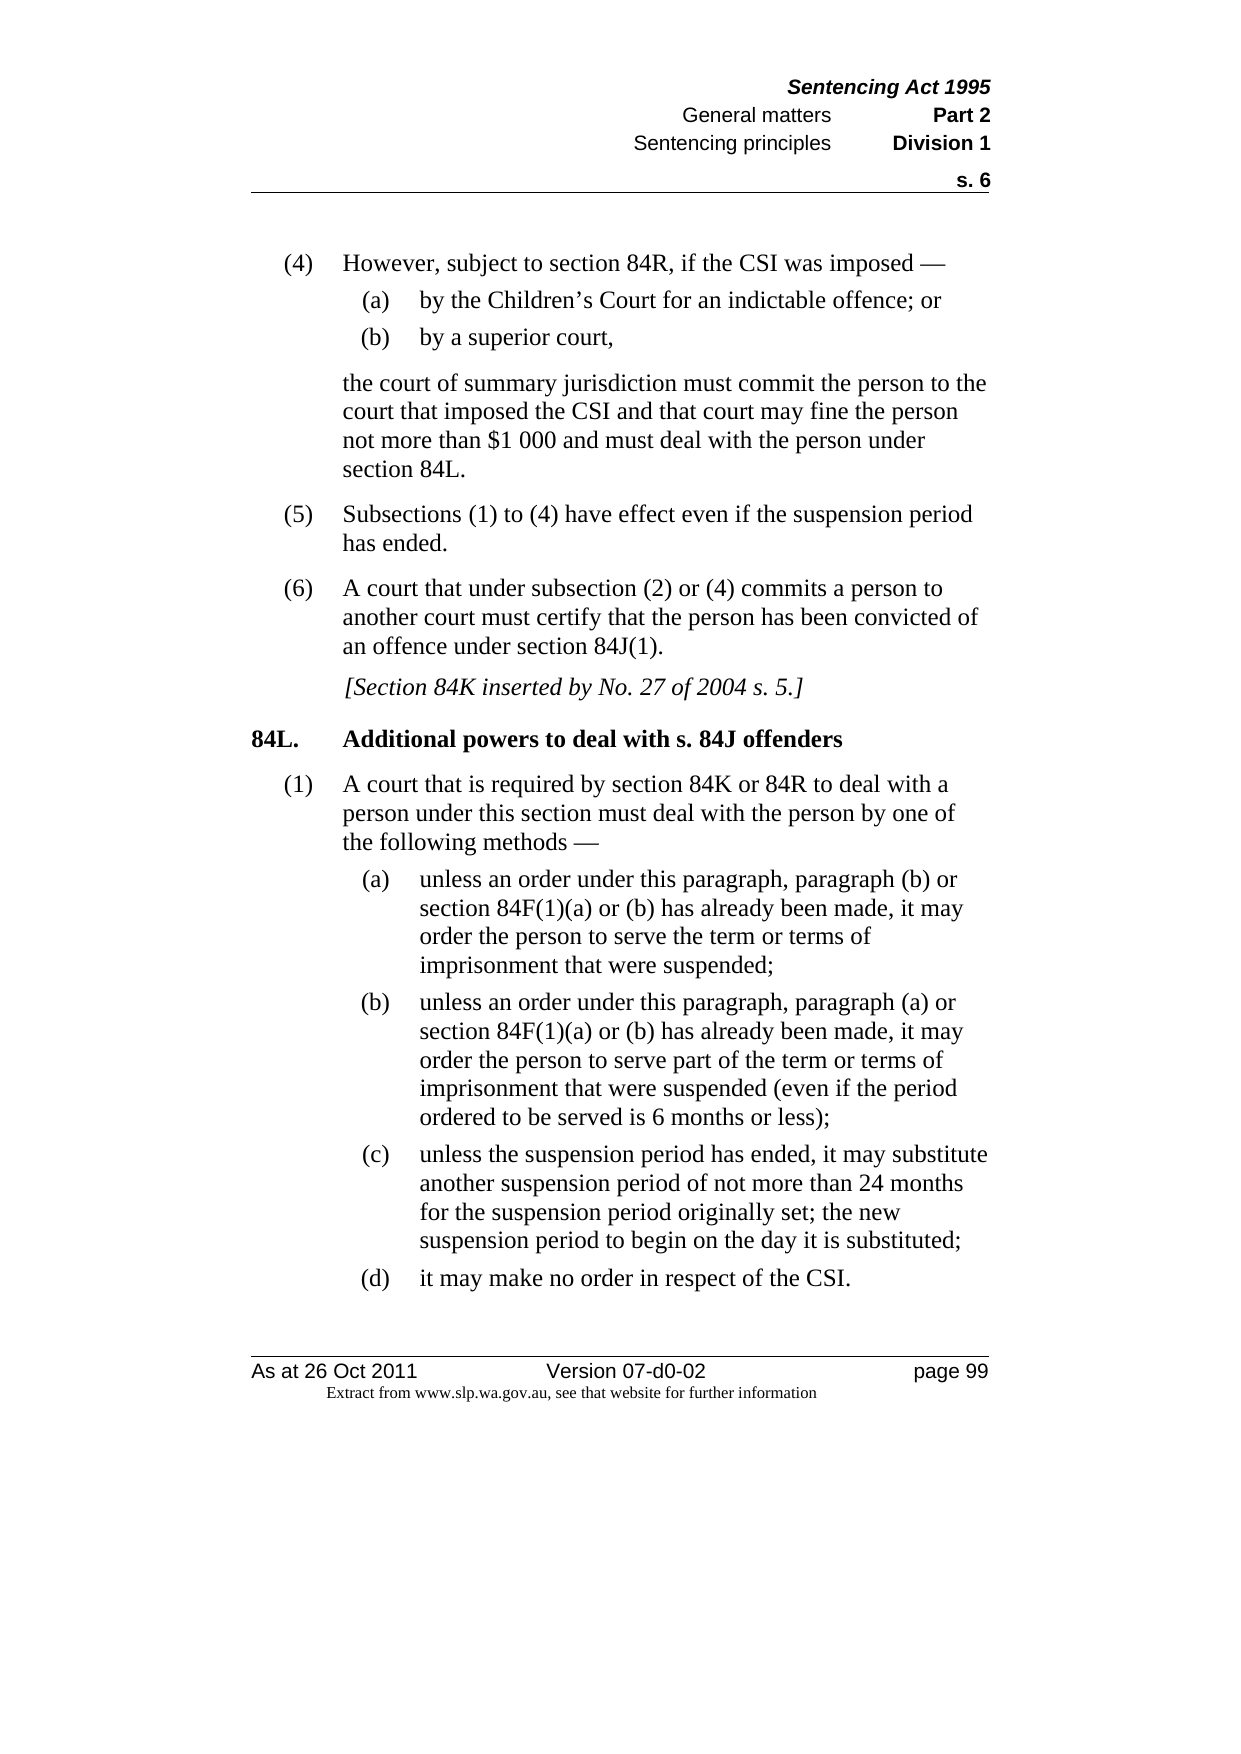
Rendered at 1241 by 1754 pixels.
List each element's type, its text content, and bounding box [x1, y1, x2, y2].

text (d) it may make no order in respect of the CSI. [251, 1263, 989, 1291]
text [Section 84K inserted by No. 27 of 2004 s. 5.] [251, 672, 989, 701]
text (c) unless the suspension period has ended, it may substitute another suspension period of not more than 24 months for the suspension period originally set; the new suspension period to begin on the day it is substituted; [251, 1139, 989, 1254]
text the court of summary jurisdiction must commit the person to the court that imposed the CSI and that court may fine the person not more than $1 000 and must deal with the person under section 84L. [251, 368, 989, 483]
text (6) A court that under subsection (2) or (4) commits a person to another court must certify that the person has been convicted of an offence under section 84J(1). [251, 573, 989, 660]
subtitle 84L. Additional powers to deal with s. 84J offenders [251, 724, 989, 753]
text (1) A court that is required by section 84K or 84R to deal with a person under this section must deal with the person by one of the following methods — [251, 769, 989, 856]
text (a) by the Children’s Court for an indictable offence; or [251, 285, 989, 314]
text (4) However, subject to section 84R, if the CSI was imposed — [251, 248, 989, 277]
text (a) unless an order under this paragraph, paragraph (b) or section 84F(1)(a) or (b) has already been made, it may order the person to serve the term or terms of imprisonment that were suspended; [251, 864, 989, 979]
text (5) Subsections (1) to (4) have effect even if the suspension period has ended. [251, 499, 989, 557]
text (b) unless an order under this paragraph, paragraph (a) or section 84F(1)(a) or (b) has already been made, it may order the person to serve part of the term or terms of imprisonment that were suspended (even if the period ordered to be served is 6 months or less); [251, 987, 989, 1131]
text (b) by a superior court, [251, 322, 989, 351]
